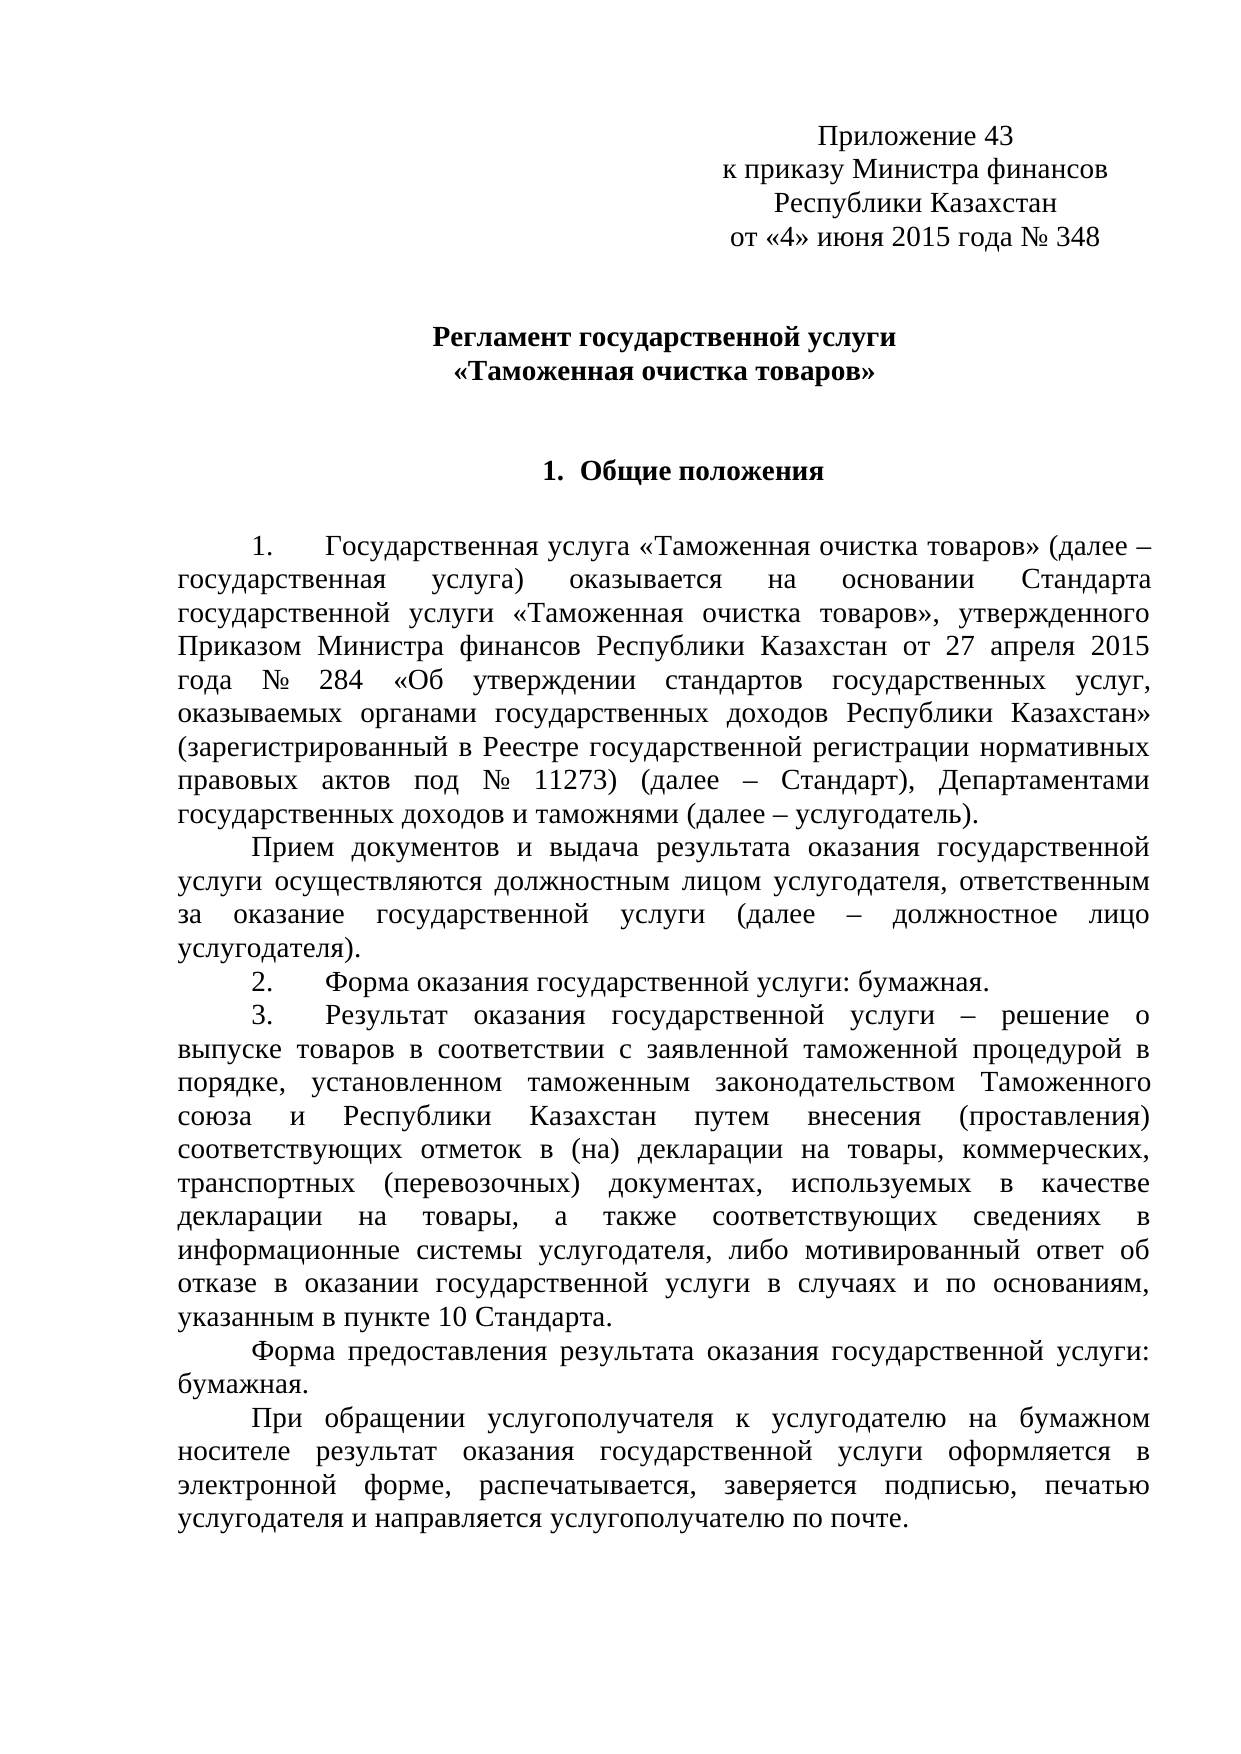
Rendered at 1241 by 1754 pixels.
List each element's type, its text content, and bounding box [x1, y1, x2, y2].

text Республики Казахстан [679, 185, 1152, 219]
text «Таможенная очистка товаров» [177, 353, 1152, 386]
text Регламент государственной услуги [177, 319, 1152, 353]
text к приказу Министра финансов [679, 152, 1152, 185]
text Приложение 43 [679, 118, 1152, 152]
text При обращении услугополучателя к услугодателю на бумажном носителе результат оказания государственной услуги оформляется в электронной форме, распечатывается, заверяется подписью, печатью услугодателя и направляется услугополучателю по почте. [177, 1400, 1152, 1534]
text Форма предоставления результата оказания государственной услуги: бумажная. [177, 1333, 1152, 1400]
list Форма оказания государственной услуги: бумажная. [177, 964, 1152, 997]
list Общие положения [215, 453, 1152, 487]
text Прием документов и выдача результата оказания государственной услуги осуществляются должностным лицом услугодателя, ответственным за оказание государственной услуги (далее – должностное лицо услугодателя). [177, 829, 1152, 964]
text от «4» июня 2015 года № 348 [679, 219, 1152, 252]
list Результат оказания государственной услуги – решение о выпуске товаров в соответствии с заявленной таможенной процедурой в порядке, установленном таможенным законодательством Таможенного союза и Республики Казахстан путем внесения (проставления) соответствующих отметок в (на) декларации на товары, коммерческих, транспортных (перевозочных) документах, используемых в качестве декларации на товары, а также соответствующих сведениях в информационные системы услугодателя, либо мотивированный ответ об отказе в оказании государственной услуги в случаях и по основаниям, указанным в пункте 10 Стандарта. [177, 997, 1152, 1333]
list Государственная услуга «Таможенная очистка товаров» (далее – государственная услуга) оказывается на основании Стандарта государственной услуги «Таможенная очистка товаров», утвержденного Приказом Министра финансов Республики Казахстан от 27 апреля 2015 года № 284 «Об утверждении стандартов государственных услуг, оказываемых органами государственных доходов Республики Казахстан» (зарегистрированный в Реестре государственной регистрации нормативных правовых актов под № 11273) (далее – Стандарт), Департаментами государственных доходов и таможнями (далее – услугодатель). [177, 528, 1152, 829]
